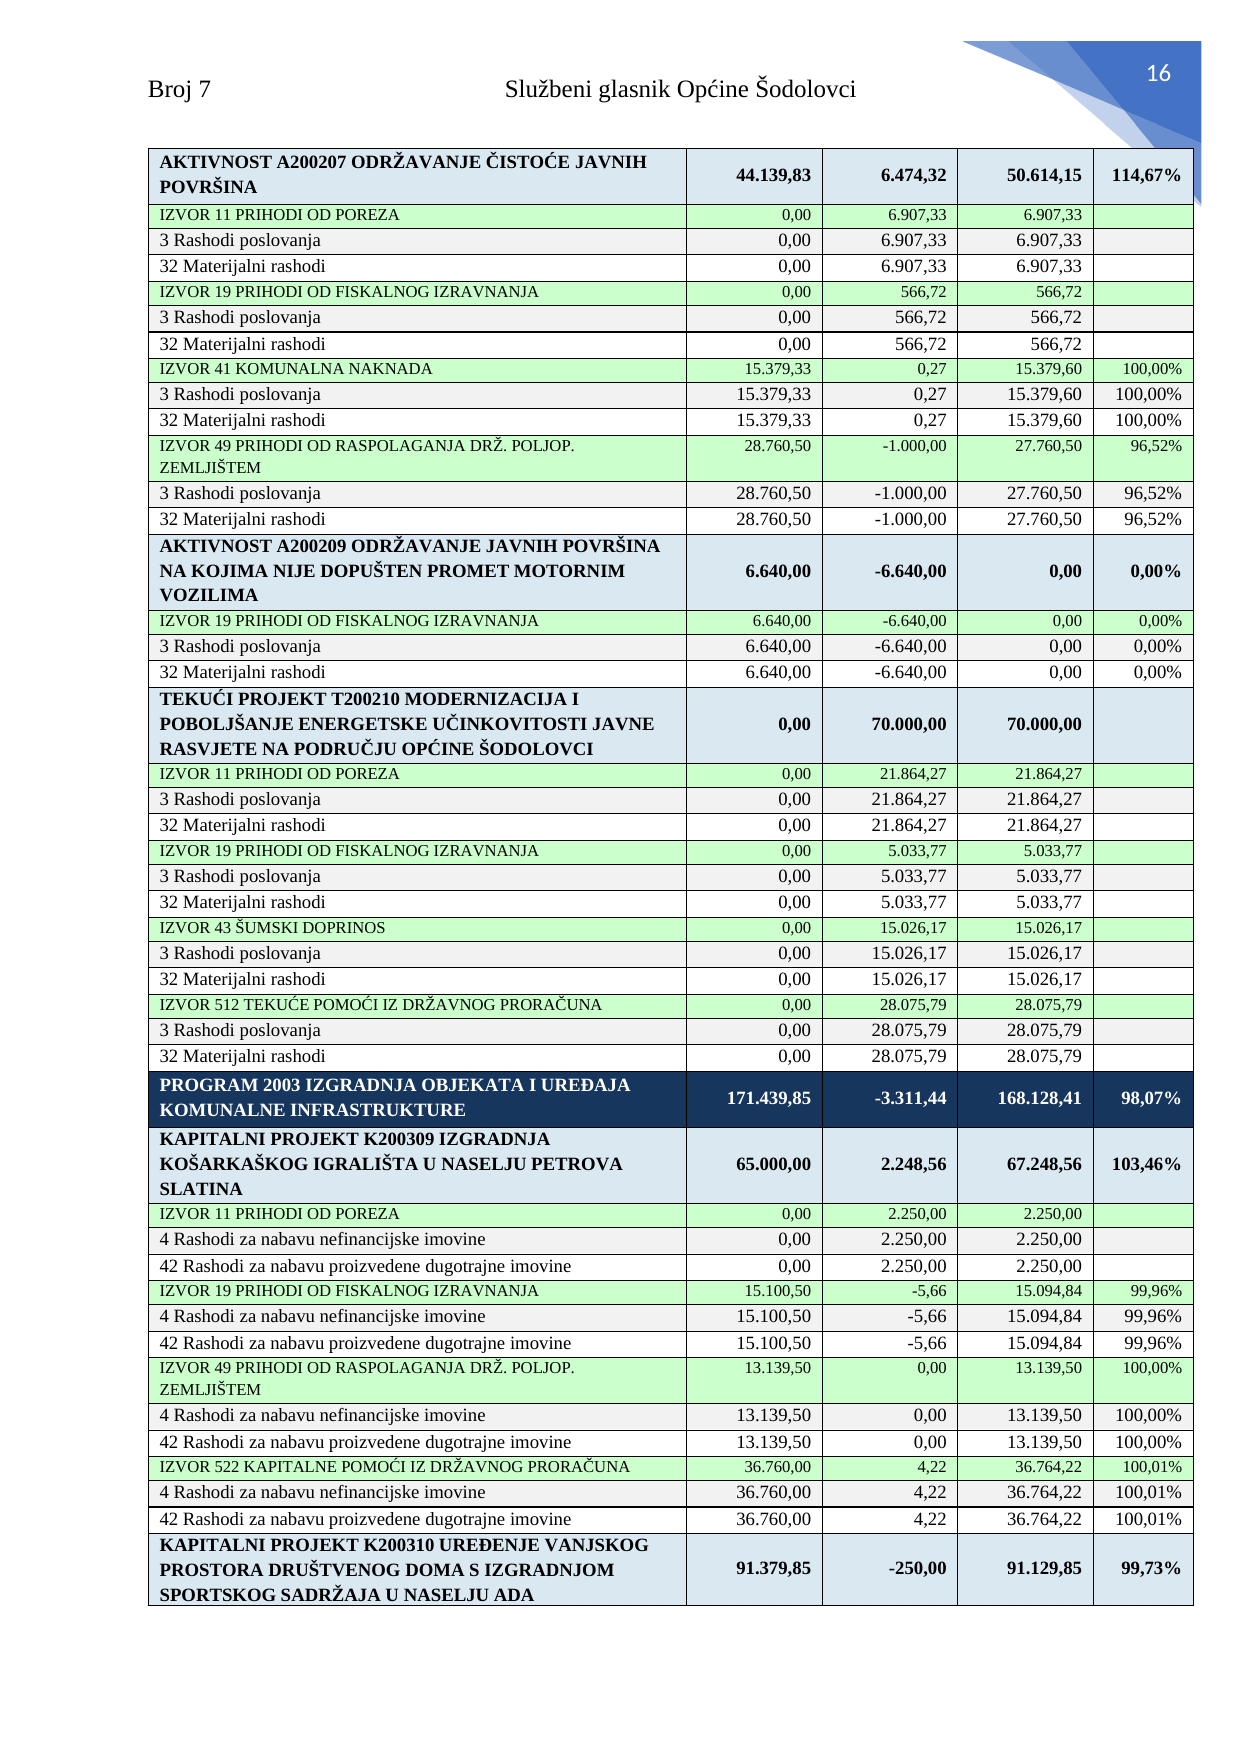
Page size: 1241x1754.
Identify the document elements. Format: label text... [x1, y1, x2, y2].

table_cell [1094, 865, 1193, 890]
table_cell 67.248,56 [958, 1128, 1093, 1203]
table_cell IZVOR 19 PRIHODI OD FISKALNOG IZRAVNANJA [149, 611, 686, 634]
table_cell 28.075,79 [823, 1019, 957, 1044]
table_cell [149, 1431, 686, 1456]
table_cell IZVOR 11 PRIHODI OD POREZA [149, 205, 686, 228]
table_cell 5.033,77 [958, 891, 1093, 917]
table_cell 0,00% [1094, 611, 1193, 634]
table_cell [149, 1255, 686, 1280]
table_cell [1094, 255, 1193, 281]
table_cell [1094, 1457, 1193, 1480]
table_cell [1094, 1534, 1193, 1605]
table_cell 28.075,79 [958, 1045, 1093, 1071]
table_cell 98,07% [1094, 1072, 1193, 1127]
table_cell 21.864,27 [823, 788, 957, 813]
table_cell [1094, 333, 1193, 358]
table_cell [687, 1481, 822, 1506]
table_cell 70.000,00 [958, 688, 1093, 763]
table_cell 15.379,60 [958, 383, 1093, 408]
table_cell 3 Rashodi poslovanja [149, 306, 686, 331]
table_cell [1094, 942, 1193, 967]
table_cell 6.907,33 [823, 205, 957, 228]
table_cell 3 Rashodi poslovanja [149, 482, 686, 507]
table_cell 0,00 [687, 891, 822, 917]
table_cell 3 Rashodi poslovanja [149, 383, 686, 408]
table_cell 0,00 [958, 535, 1093, 610]
table_cell PROGRAM 2003 IZGRADNJA OBJEKATA I UREĐAJA KOMUNALNE INFRASTRUKTURE [149, 1072, 686, 1127]
table_cell [1094, 918, 1193, 941]
table_cell 0,00 [687, 255, 822, 281]
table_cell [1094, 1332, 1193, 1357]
table_cell 566,72 [823, 306, 957, 331]
table_cell 0,00 [687, 688, 822, 763]
table_cell 0,00 [958, 611, 1093, 634]
table_cell 2.250,00 [958, 1204, 1093, 1227]
table_cell 96,52% [1094, 482, 1193, 507]
table_cell 15.026,17 [958, 918, 1093, 941]
table_cell 566,72 [958, 306, 1093, 331]
table_cell 0,00 [958, 661, 1093, 687]
table_cell 0,00 [687, 1019, 822, 1044]
table_cell 28.760,50 [687, 436, 822, 481]
table_cell IZVOR 43 ŠUMSKI DOPRINOS [149, 918, 686, 941]
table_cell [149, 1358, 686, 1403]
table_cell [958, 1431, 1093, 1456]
table_cell 100,00% [1094, 409, 1193, 435]
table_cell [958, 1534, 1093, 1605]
table_cell 15.379,60 [958, 409, 1093, 435]
table_cell [1094, 764, 1193, 787]
table_cell -6.640,00 [823, 611, 957, 634]
table_cell 27.760,50 [958, 482, 1093, 507]
table_cell 6.907,33 [823, 229, 957, 254]
table_cell 0,00 [687, 282, 822, 305]
table_cell 6.474,32 [823, 149, 957, 204]
table_cell 0,00 [687, 942, 822, 967]
table_cell 0,00 [687, 968, 822, 994]
table_cell 15.026,17 [823, 968, 957, 994]
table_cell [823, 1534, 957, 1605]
table_cell 44.139,83 [687, 149, 822, 204]
table_cell [1094, 891, 1193, 917]
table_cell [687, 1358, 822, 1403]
table_cell -3.311,44 [823, 1072, 957, 1127]
table_cell 5.033,77 [823, 891, 957, 917]
table_cell 0,00 [687, 995, 822, 1018]
table_cell 0,00 [687, 764, 822, 787]
table_cell 15.379,60 [958, 359, 1093, 382]
table_cell 96,52% [1094, 436, 1193, 481]
table_cell 103,46% [1094, 1128, 1193, 1203]
table_cell [1094, 205, 1193, 228]
table_cell 32 Materijalni rashodi [149, 661, 686, 687]
table_cell 6.907,33 [958, 255, 1093, 281]
table_cell 3 Rashodi poslovanja [149, 942, 686, 967]
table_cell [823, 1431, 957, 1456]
table_cell 32 Materijalni rashodi [149, 409, 686, 435]
table_cell -6.640,00 [823, 535, 957, 610]
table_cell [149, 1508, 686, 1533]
table_cell 0,00 [687, 788, 822, 813]
table_cell 0,00 [687, 814, 822, 840]
table_cell 21.864,27 [958, 788, 1093, 813]
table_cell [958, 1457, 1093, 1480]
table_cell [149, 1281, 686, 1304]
table_cell 6.640,00 [687, 535, 822, 610]
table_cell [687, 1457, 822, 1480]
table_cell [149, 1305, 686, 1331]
table_cell 21.864,27 [823, 764, 957, 787]
table_cell 15.379,33 [687, 383, 822, 408]
table_cell 2.248,56 [823, 1128, 957, 1203]
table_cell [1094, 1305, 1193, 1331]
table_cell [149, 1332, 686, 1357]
table_cell [1094, 841, 1193, 864]
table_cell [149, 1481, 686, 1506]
table_cell 5.033,77 [823, 841, 957, 864]
table_cell KAPITALNI PROJEKT K200309 IZGRADNJA KOŠARKAŠKOG IGRALIŠTA U NASELJU PETROVA SLATINA [149, 1128, 686, 1203]
table_cell -1.000,00 [823, 436, 957, 481]
table_cell [1094, 1045, 1193, 1071]
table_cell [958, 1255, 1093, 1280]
table_cell IZVOR 19 PRIHODI OD FISKALNOG IZRAVNANJA [149, 282, 686, 305]
table_cell -1.000,00 [823, 482, 957, 507]
table_cell 21.864,27 [958, 764, 1093, 787]
table_cell 15.379,33 [687, 409, 822, 435]
table_cell IZVOR 11 PRIHODI OD POREZA [149, 764, 686, 787]
table_cell 100,00% [1094, 359, 1193, 382]
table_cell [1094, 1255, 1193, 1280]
table_cell 3 Rashodi poslovanja [149, 1019, 686, 1044]
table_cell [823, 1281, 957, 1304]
table_cell AKTIVNOST A200209 ODRŽAVANJE JAVNIH POVRŠINA NA KOJIMA NIJE DOPUŠTEN PROMET MOTORNIM VOZILIMA [149, 535, 686, 610]
table_cell 32 Materijalni rashodi [149, 255, 686, 281]
table_cell 0,27 [823, 359, 957, 382]
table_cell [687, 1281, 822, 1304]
table_cell 0,00 [687, 1228, 822, 1253]
table_cell 15.026,17 [823, 942, 957, 967]
table_cell TEKUĆI PROJEKT T200210 MODERNIZACIJA I POBOLJŠANJE ENERGETSKE UČINKOVITOSTI JAVNE RASVJETE NA PODRUČJU OPĆINE ŠODOLOVCI [149, 688, 686, 763]
table_cell 6.640,00 [687, 611, 822, 634]
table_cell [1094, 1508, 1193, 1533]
table_cell 32 Materijalni rashodi [149, 1045, 686, 1071]
table_cell 566,72 [823, 282, 957, 305]
table_cell 5.033,77 [823, 865, 957, 890]
table_cell 0,00 [687, 1204, 822, 1227]
table_cell -6.640,00 [823, 661, 957, 687]
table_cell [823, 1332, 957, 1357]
table_cell 70.000,00 [823, 688, 957, 763]
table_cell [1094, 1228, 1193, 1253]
table_cell 32 Materijalni rashodi [149, 891, 686, 917]
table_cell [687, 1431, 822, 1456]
table_cell 0,00 [687, 333, 822, 358]
table_cell 15.379,33 [687, 359, 822, 382]
table_cell 0,27 [823, 383, 957, 408]
table_cell 0,00% [1094, 635, 1193, 660]
table_cell 28.075,79 [958, 1019, 1093, 1044]
table_cell 0,00 [958, 635, 1093, 660]
table_cell 0,00 [687, 205, 822, 228]
table_cell IZVOR 11 PRIHODI OD POREZA [149, 1204, 686, 1227]
table_cell 566,72 [958, 282, 1093, 305]
table_cell 0,00 [687, 841, 822, 864]
table_cell 32 Materijalni rashodi [149, 814, 686, 840]
table_cell 566,72 [823, 333, 957, 358]
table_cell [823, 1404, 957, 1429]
table_cell 0,00 [687, 229, 822, 254]
table_cell 65.000,00 [687, 1128, 822, 1203]
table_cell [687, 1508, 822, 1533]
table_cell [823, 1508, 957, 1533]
table_cell 0,00 [687, 865, 822, 890]
table_cell 0,00 [687, 918, 822, 941]
table_cell 32 Materijalni rashodi [149, 968, 686, 994]
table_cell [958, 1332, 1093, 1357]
table_cell 3 Rashodi poslovanja [149, 229, 686, 254]
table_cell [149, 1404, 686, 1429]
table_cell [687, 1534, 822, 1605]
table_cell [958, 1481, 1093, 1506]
table_cell [1094, 688, 1193, 763]
table_cell 0,00 [687, 306, 822, 331]
table_cell 4 Rashodi za nabavu nefinancijske imovine [149, 1228, 686, 1253]
table_cell 27.760,50 [958, 436, 1093, 481]
table_cell 114,67% [1094, 149, 1193, 204]
table_cell 15.026,17 [823, 918, 957, 941]
table_cell 28.075,79 [823, 1045, 957, 1071]
table_cell IZVOR 19 PRIHODI OD FISKALNOG IZRAVNANJA [149, 841, 686, 864]
table_cell [1094, 995, 1193, 1018]
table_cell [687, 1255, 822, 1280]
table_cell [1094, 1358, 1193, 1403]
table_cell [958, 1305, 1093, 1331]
table_cell [1094, 814, 1193, 840]
table_cell 168.128,41 [958, 1072, 1093, 1127]
table_cell 50.614,15 [958, 149, 1093, 204]
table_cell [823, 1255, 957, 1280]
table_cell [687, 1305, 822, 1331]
table_cell [1094, 968, 1193, 994]
table_cell AKTIVNOST A200207 ODRŽAVANJE ČISTOĆE JAVNIH POVRŠINA [149, 149, 686, 204]
table_cell -6.640,00 [823, 635, 957, 660]
table_cell 6.640,00 [687, 635, 822, 660]
table_cell 15.026,17 [958, 968, 1093, 994]
table_cell 2.250,00 [823, 1204, 957, 1227]
table_cell 32 Materijalni rashodi [149, 333, 686, 358]
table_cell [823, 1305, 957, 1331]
table_cell [1094, 1019, 1193, 1044]
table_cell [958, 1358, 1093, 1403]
table_cell 28.075,79 [958, 995, 1093, 1018]
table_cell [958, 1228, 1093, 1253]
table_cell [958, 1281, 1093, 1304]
table_cell 28.760,50 [687, 482, 822, 507]
table_cell 0,27 [823, 409, 957, 435]
table_cell [1094, 306, 1193, 331]
table_cell 21.864,27 [823, 814, 957, 840]
table_cell -1.000,00 [823, 508, 957, 534]
table_cell 15.026,17 [958, 942, 1093, 967]
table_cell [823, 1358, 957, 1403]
table_cell 6.907,33 [958, 205, 1093, 228]
picture [962, 41, 1202, 207]
table_cell 566,72 [958, 333, 1093, 358]
table_cell [1094, 282, 1193, 305]
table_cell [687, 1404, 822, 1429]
table_cell 96,52% [1094, 508, 1193, 534]
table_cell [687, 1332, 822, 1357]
table_cell 0,00% [1094, 661, 1193, 687]
table_cell IZVOR 49 PRIHODI OD RASPOLAGANJA DRŽ. POLJOP. ZEMLJIŠTEM [149, 436, 686, 481]
table_cell 21.864,27 [958, 814, 1093, 840]
table_cell 27.760,50 [958, 508, 1093, 534]
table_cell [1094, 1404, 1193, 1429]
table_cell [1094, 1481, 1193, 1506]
table_cell IZVOR 41 KOMUNALNA NAKNADA [149, 359, 686, 382]
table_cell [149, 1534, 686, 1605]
table_cell 0,00% [1094, 535, 1193, 610]
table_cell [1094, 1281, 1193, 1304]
table_cell [1094, 788, 1193, 813]
table_cell 6.640,00 [687, 661, 822, 687]
table_cell 5.033,77 [958, 841, 1093, 864]
table_cell 3 Rashodi poslovanja [149, 635, 686, 660]
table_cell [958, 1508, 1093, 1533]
table_cell 6.907,33 [958, 229, 1093, 254]
table_cell [1094, 229, 1193, 254]
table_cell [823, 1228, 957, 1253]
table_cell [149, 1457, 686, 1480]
table_cell 100,00% [1094, 383, 1193, 408]
table_cell 28.760,50 [687, 508, 822, 534]
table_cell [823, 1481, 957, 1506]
table_cell 5.033,77 [958, 865, 1093, 890]
table_cell 6.907,33 [823, 255, 957, 281]
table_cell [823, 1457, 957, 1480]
table_cell 171.439,85 [687, 1072, 822, 1127]
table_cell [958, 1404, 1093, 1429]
table_cell 3 Rashodi poslovanja [149, 788, 686, 813]
table_cell 32 Materijalni rashodi [149, 508, 686, 534]
table_cell 3 Rashodi poslovanja [149, 865, 686, 890]
table_cell 28.075,79 [823, 995, 957, 1018]
table_cell [1094, 1204, 1193, 1227]
table_cell 0,00 [687, 1045, 822, 1071]
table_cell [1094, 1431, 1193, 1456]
table_cell IZVOR 512 TEKUĆE POMOĆI IZ DRŽAVNOG PRORAČUNA [149, 995, 686, 1018]
